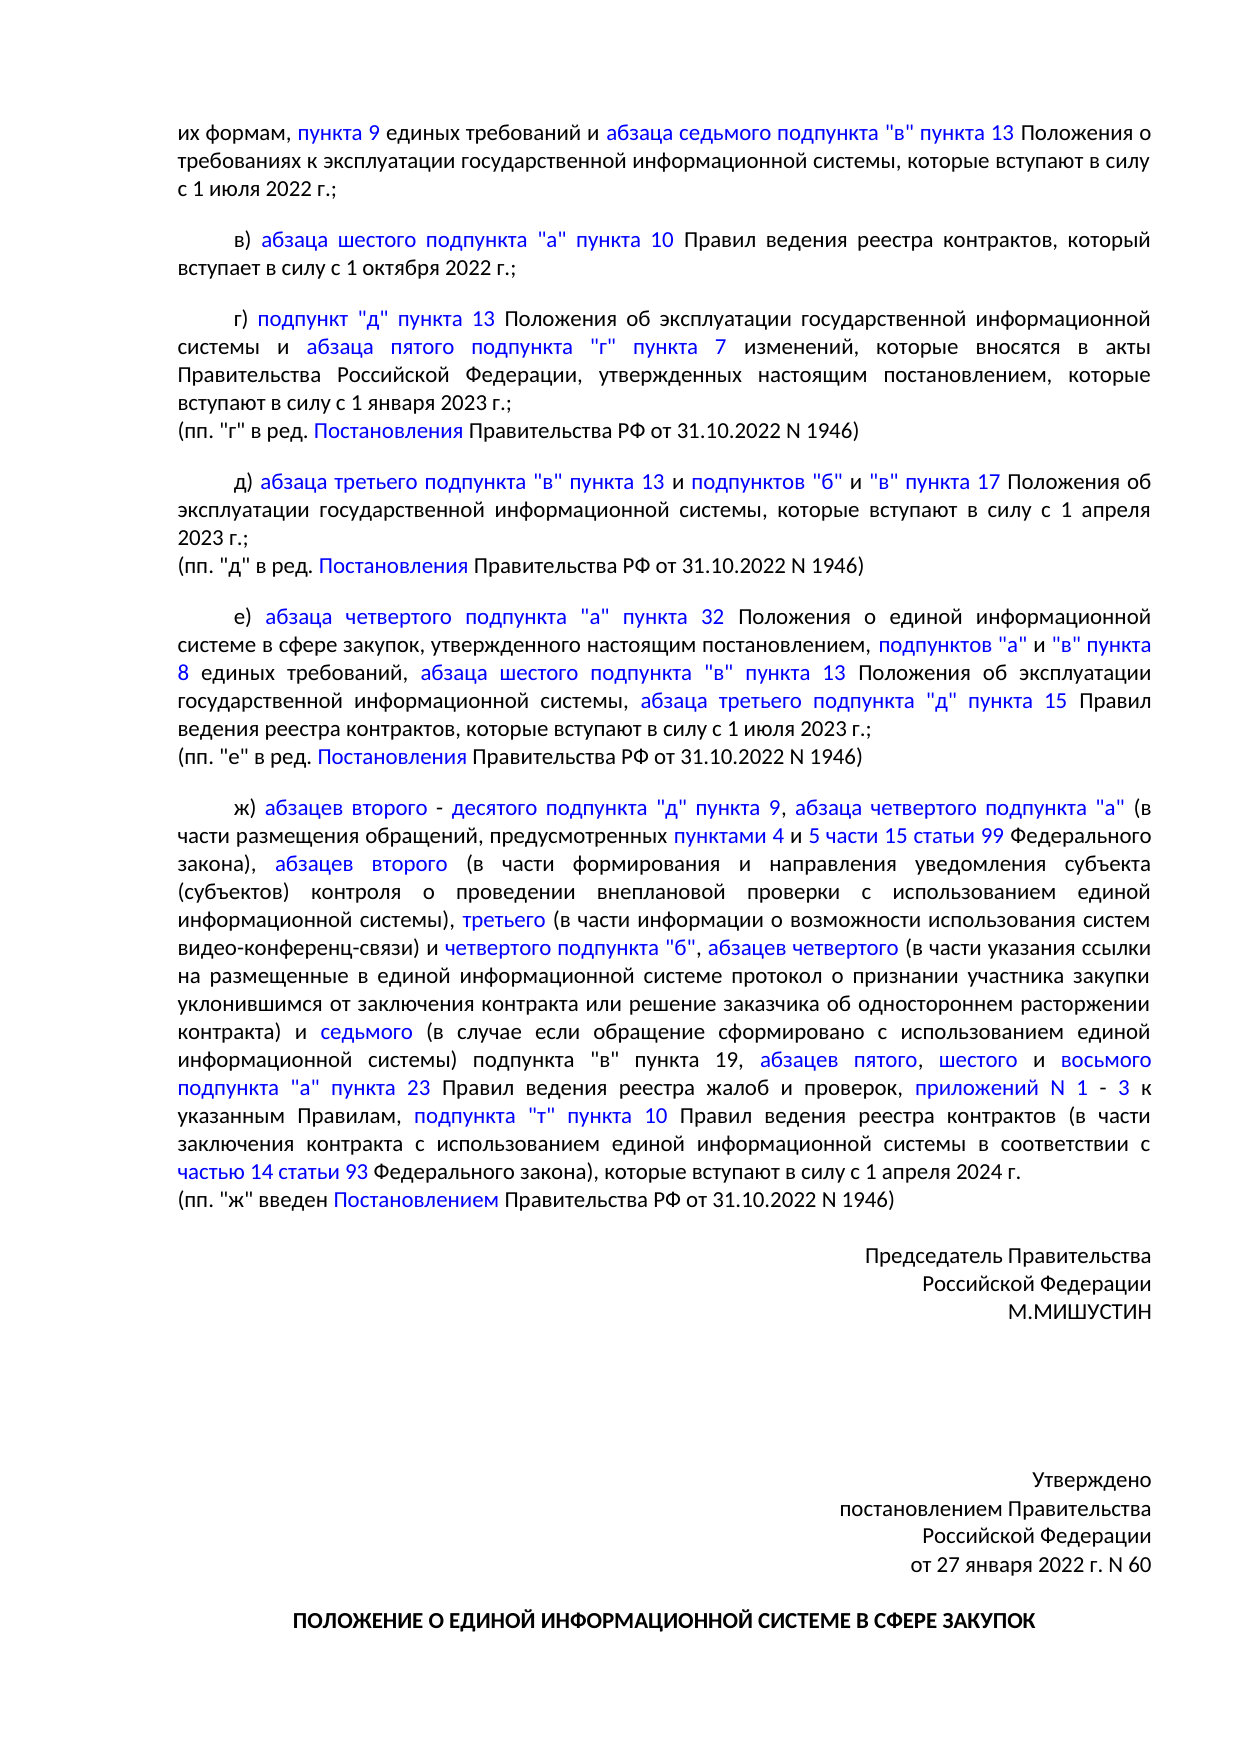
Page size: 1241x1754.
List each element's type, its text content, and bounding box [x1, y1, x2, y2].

text от 27 января 2022 г. N 60 [177, 1550, 1152, 1578]
text (пп. "ж" введен Постановлением Правительства РФ от 31.10.2022 N 1946) [177, 1185, 1152, 1213]
title ПОЛОЖЕНИЕ О ЕДИНОЙ ИНФОРМАЦИОННОЙ СИСТЕМЕ В СФЕРЕ ЗАКУПОК [177, 1606, 1152, 1634]
text д) абзаца третьего подпункта "в" пункта 13 и подпунктов "б" и "в" пункта 17 Положения об эксплуатации государственной информационной системы, которые вступают в силу с 1 апреля 2023 г.; [177, 467, 1152, 551]
text г) подпункт "д" пункта 13 Положения об эксплуатации государственной информационной системы и абзаца пятого подпункта "г" пункта 7 изменений, которые вносятся в акты Правительства Российской Федерации, утвержденных настоящим постановлением, которые вступают в силу с 1 января 2023 г.; [177, 304, 1152, 416]
text (пп. "г" в ред. Постановления Правительства РФ от 31.10.2022 N 1946) [177, 416, 1152, 444]
text (пп. "е" в ред. Постановления Правительства РФ от 31.10.2022 N 1946) [177, 742, 1152, 770]
text (пп. "д" в ред. Постановления Правительства РФ от 31.10.2022 N 1946) [177, 551, 1152, 579]
text Утверждено [177, 1466, 1152, 1494]
text постановлением Правительства [177, 1494, 1152, 1522]
text е) абзаца четвертого подпункта "а" пункта 32 Положения о единой информационной системе в сфере закупок, утвержденного настоящим постановлением, подпунктов "а" и "в" пункта 8 единых требований, абзаца шестого подпункта "в" пункта 13 Положения об эксплуатации государственной информационной системы, абзаца третьего подпункта "д" пункта 15 Правил ведения реестра контрактов, которые вступают в силу с 1 июля 2023 г.; [177, 602, 1152, 742]
text ж) абзацев второго - десятого подпункта "д" пункта 9, абзаца четвертого подпункта "а" (в части размещения обращений, предусмотренных пунктами 4 и 5 части 15 статьи 99 Федерального закона), абзацев второго (в части формирования и направления уведомления субъекта (субъектов) контроля о проведении внеплановой проверки с использованием единой информационной системы), третьего (в части информации о возможности использования систем видео-конференц-связи) и четвертого подпункта "б", абзацев четвертого (в части указания ссылки на размещенные в единой информационной системе протокол о признании участника закупки уклонившимся от заключения контракта или решение заказчика об одностороннем расторжении контракта) и седьмого (в случае если обращение сформировано с использованием единой информационной системы) подпункта "в" пункта 19, абзацев пятого, шестого и восьмого подпункта "а" пункта 23 Правил ведения реестра жалоб и проверок, приложений N 1 - 3 к указанным Правилам, подпункта "т" пункта 10 Правил ведения реестра контрактов (в части заключения контракта с использованием единой информационной системы в соответствии с частью 14 статьи 93 Федерального закона), которые вступают в силу с 1 апреля 2024 г. [177, 793, 1152, 1185]
text Председатель Правительства [177, 1241, 1152, 1269]
text М.МИШУСТИН [177, 1297, 1152, 1326]
text Российской Федерации [177, 1522, 1152, 1550]
text в) абзаца шестого подпункта "а" пункта 10 Правил ведения реестра контрактов, который вступает в силу с 1 октября 2022 г.; [177, 225, 1152, 281]
text Российской Федерации [177, 1269, 1152, 1297]
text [177, 118, 1152, 202]
